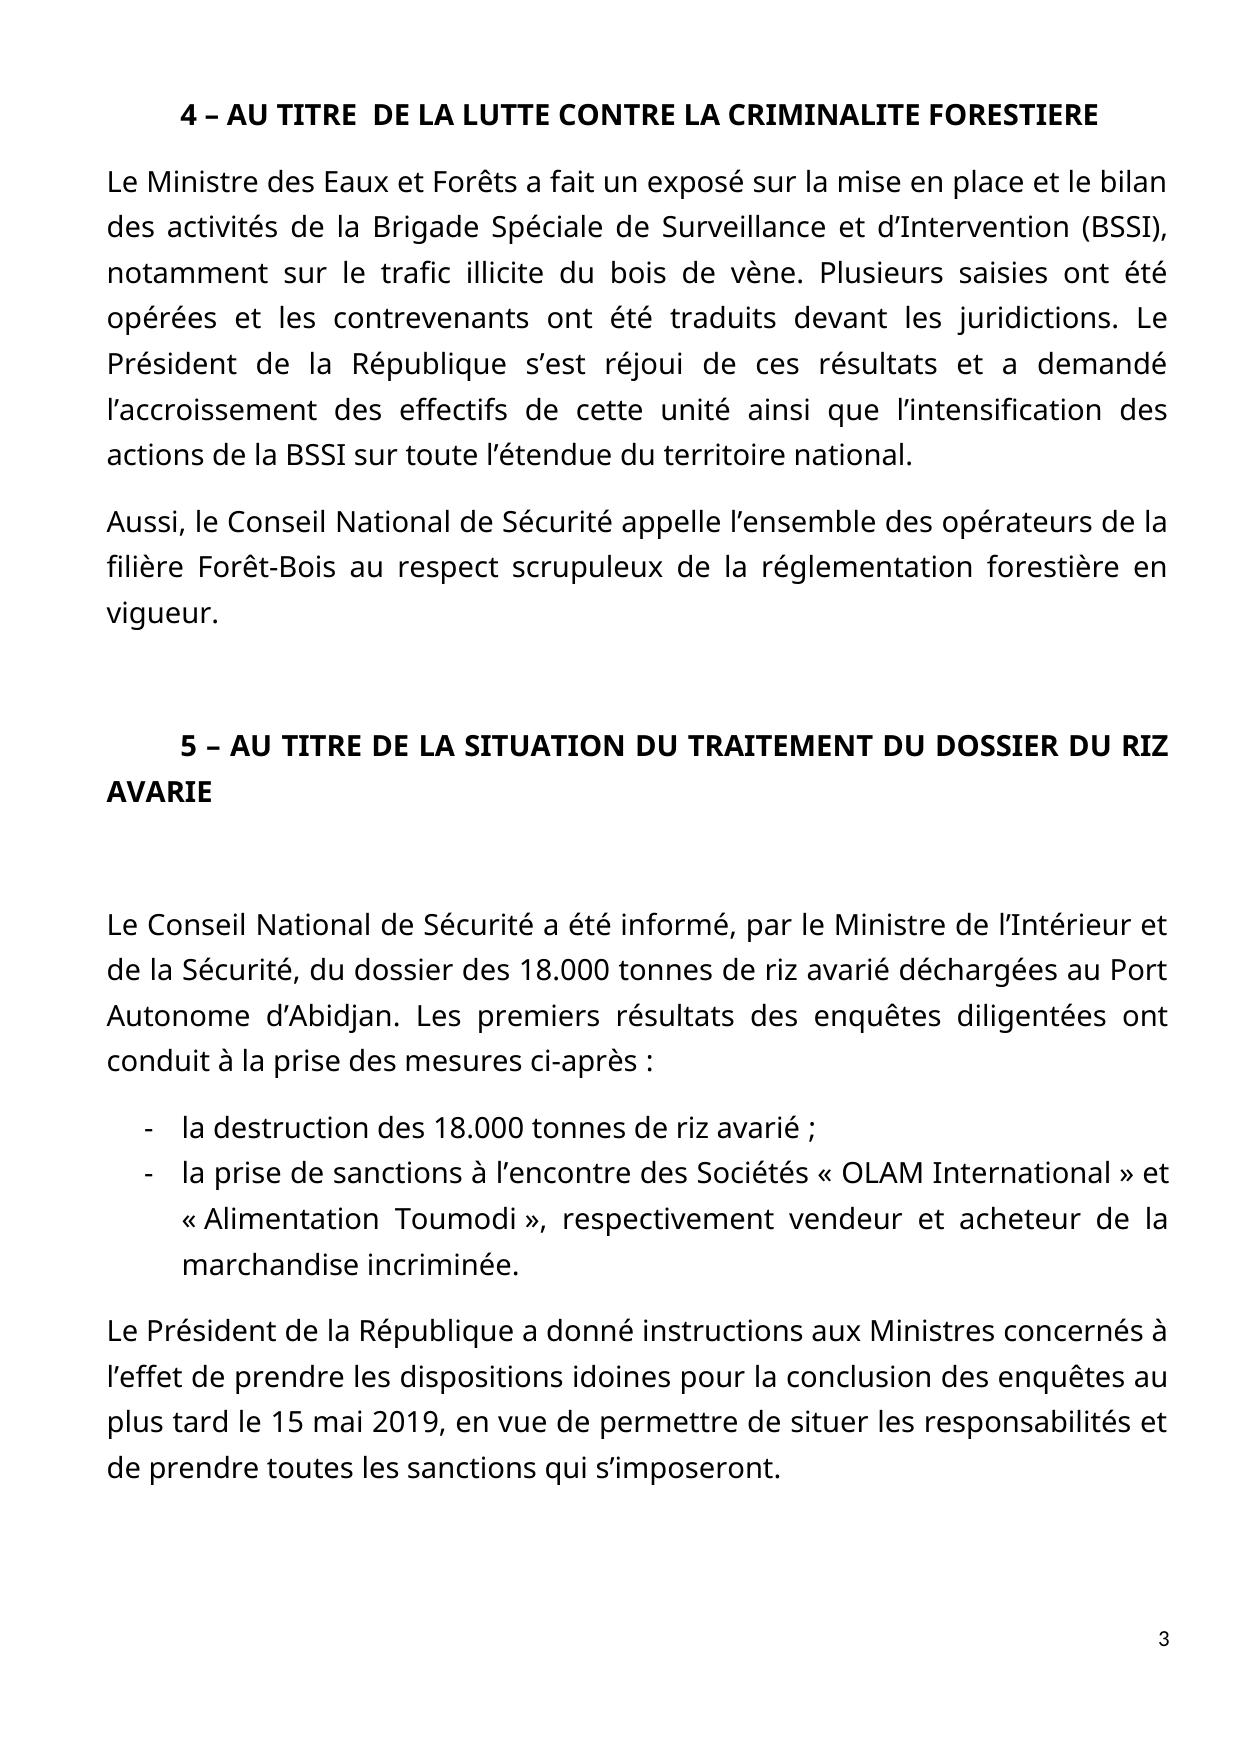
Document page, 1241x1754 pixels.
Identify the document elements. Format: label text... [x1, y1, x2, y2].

text 5 – AU TITRE DE LA SITUATION DU TRAITEMENT DU DOSSIER DU RIZ AVARIE [106, 725, 1169, 811]
text 4 – AU TITRE DE LA LUTTE CONTRE LA CRIMINALITE FORESTIERE [106, 94, 1169, 134]
text Le Conseil National de Sécurité a été informé, par le Ministre de l’Intérieur et de la Sécurité, du dossier des 18.000 tonnes de riz avarié déchargées au Port Autonome d’Abidjan. Les premiers résultats des enquêtes diligentées ont conduit à la prise des mesures ci-après : [106, 904, 1169, 1080]
text Le Ministre des Eaux et Forêts a fait un exposé sur la mise en place et le bilan des activités de la Brigade Spéciale de Surveillance et d’Intervention (BSSI), notamment sur le trafic illicite du bois de vène. Plusieurs saisies ont été opérées et les contrevenants ont été traduits devant les juridictions. Le Président de la République s’est réjoui de ces résultats et a demandé l’accroissement des effectifs de cette unité ainsi que l’intensification des actions de la BSSI sur toute l’étendue du territoire national. [106, 161, 1169, 474]
list la prise de sanctions à l’encontre des Sociétés « OLAM International » et « Alimentation Toumodi », respectivement vendeur et acheteur de la marchandise incriminée. [144, 1153, 1169, 1284]
text Le Président de la République a donné instructions aux Ministres concernés à l’effet de prendre les dispositions idoines pour la conclusion des enquêtes au plus tard le 15 mai 2019, en vue de permettre de situer les responsabilités et de prendre toutes les sanctions qui s’imposeront. [106, 1311, 1169, 1487]
list la destruction des 18.000 tonnes de riz avarié ; [144, 1107, 1169, 1147]
text Aussi, le Conseil National de Sécurité appelle l’ensemble des opérateurs de la filière Forêt-Bois au respect scrupuleux de la réglementation forestière en vigueur. [106, 501, 1169, 632]
